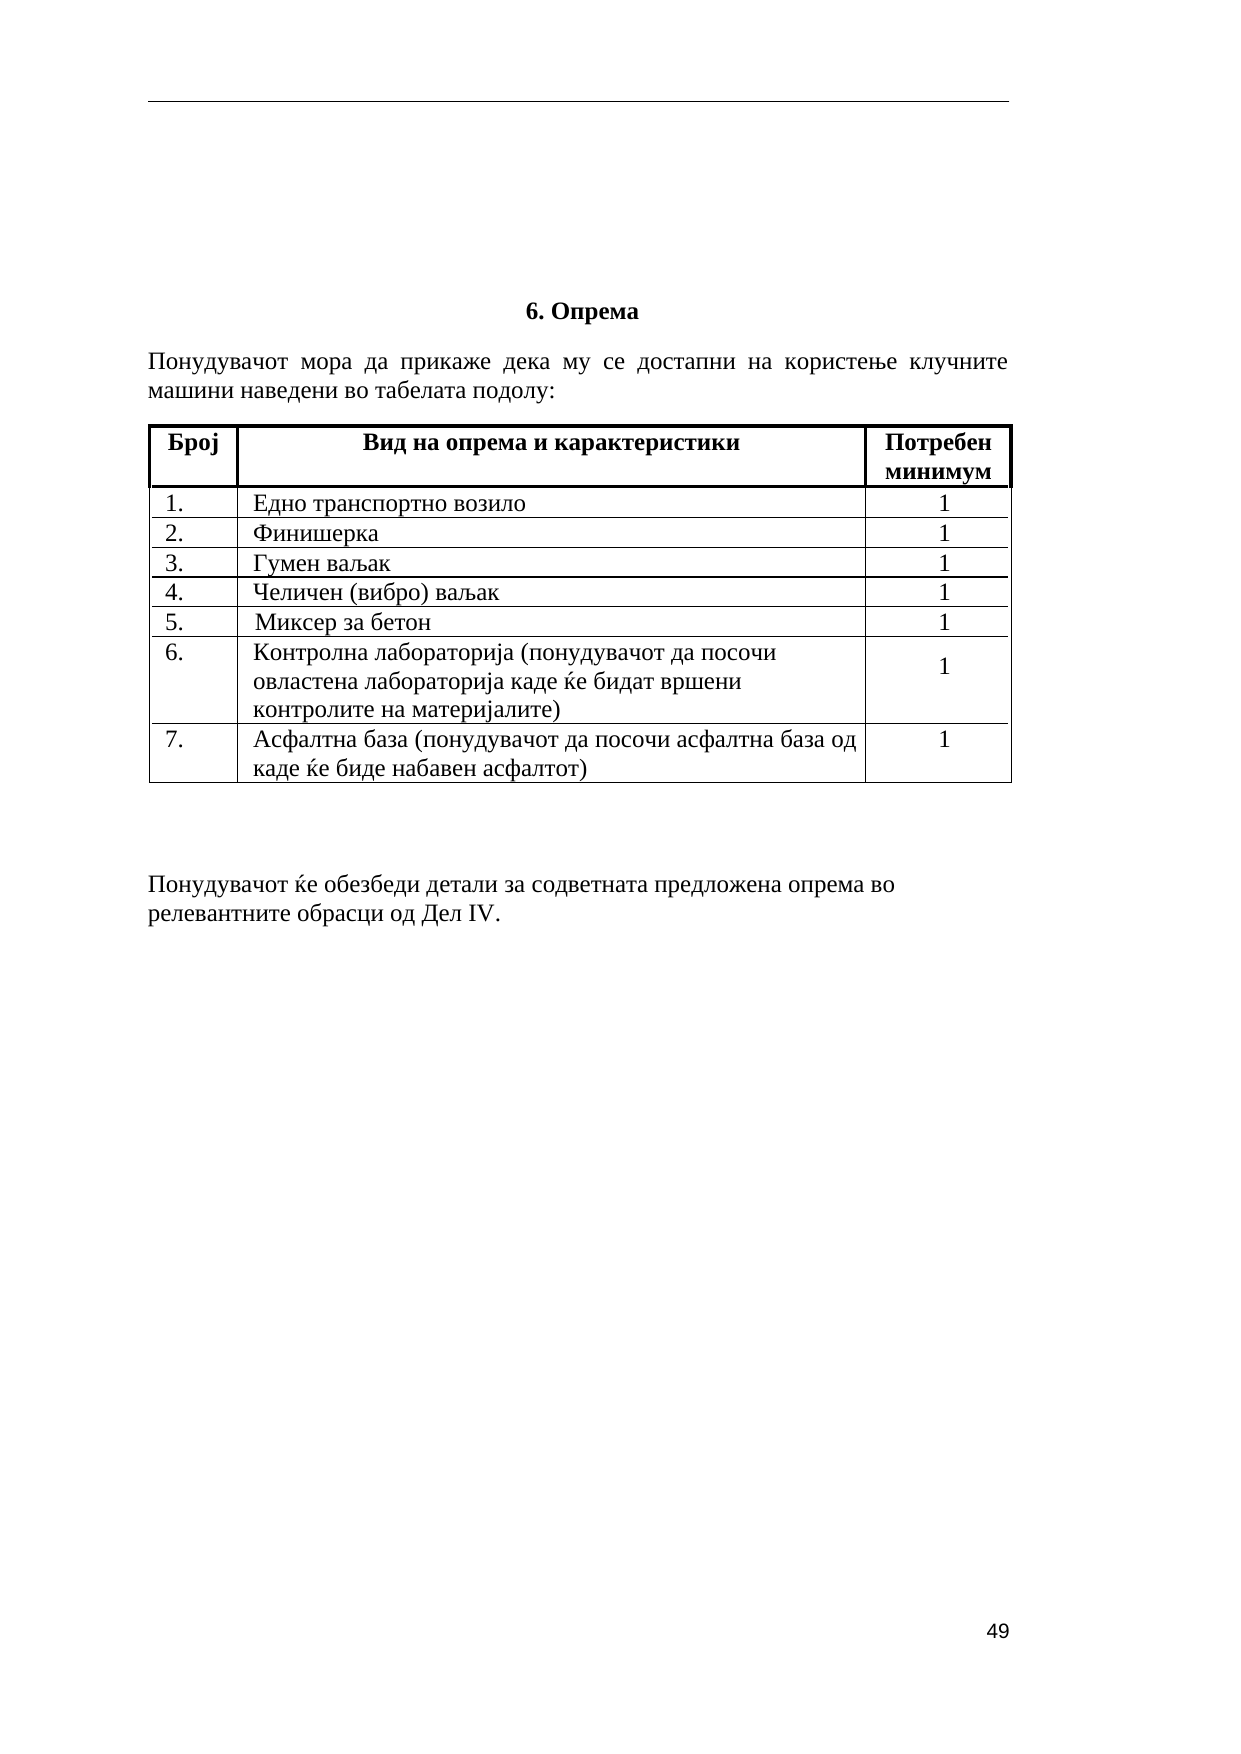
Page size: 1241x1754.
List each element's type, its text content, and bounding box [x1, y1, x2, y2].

table_cell 1 [866, 606, 1011, 636]
table_cell Финишерка [238, 518, 865, 547]
table_cell 1 [866, 517, 1011, 547]
table_cell 4. [150, 576, 237, 606]
table_cell 1 [866, 547, 1011, 576]
table_header Број [151, 428, 236, 485]
table_cell 1 [866, 636, 1011, 723]
table_cell Асфалтна база (понудувачот да посочи асфалтна база од каде ќе биде набавен асфалтот) [238, 724, 865, 782]
table_cell Гумен ваљак [238, 548, 865, 576]
table_cell Контролна лабораторија (понудувачот да посочи овластена лабораторија каде ќе бидат вршени контролите на материјалите) [238, 637, 865, 723]
table_cell 3. [150, 547, 237, 576]
table_header Потребен минимум [867, 428, 1009, 485]
table_cell 7. [150, 723, 237, 782]
subtitle 6. Опрема [185, 296, 979, 325]
table_header Вид на опрема и карактеристики [239, 428, 864, 485]
table_cell 1 [866, 485, 1011, 517]
table_cell 6. [150, 636, 237, 723]
table_cell Едно транспортно возило [238, 488, 865, 517]
text Понудувачот мора да прикаже дека му се достапни на користење клучните машини наведени во табелата подолу: [148, 346, 1009, 403]
table_cell 1 [866, 576, 1011, 606]
text Понудувачот ќе обезбеди детали за содветната предложена опрема во релевантните обрасци од Дел IV. [148, 869, 1009, 927]
table_cell 1. [150, 486, 237, 517]
table_cell Челичен (вибро) ваљак [238, 578, 865, 606]
table_cell 2. [150, 517, 237, 547]
table_cell 5. [150, 606, 237, 636]
table_cell Миксер за бетон [238, 607, 865, 636]
table_cell 1 [866, 723, 1011, 782]
